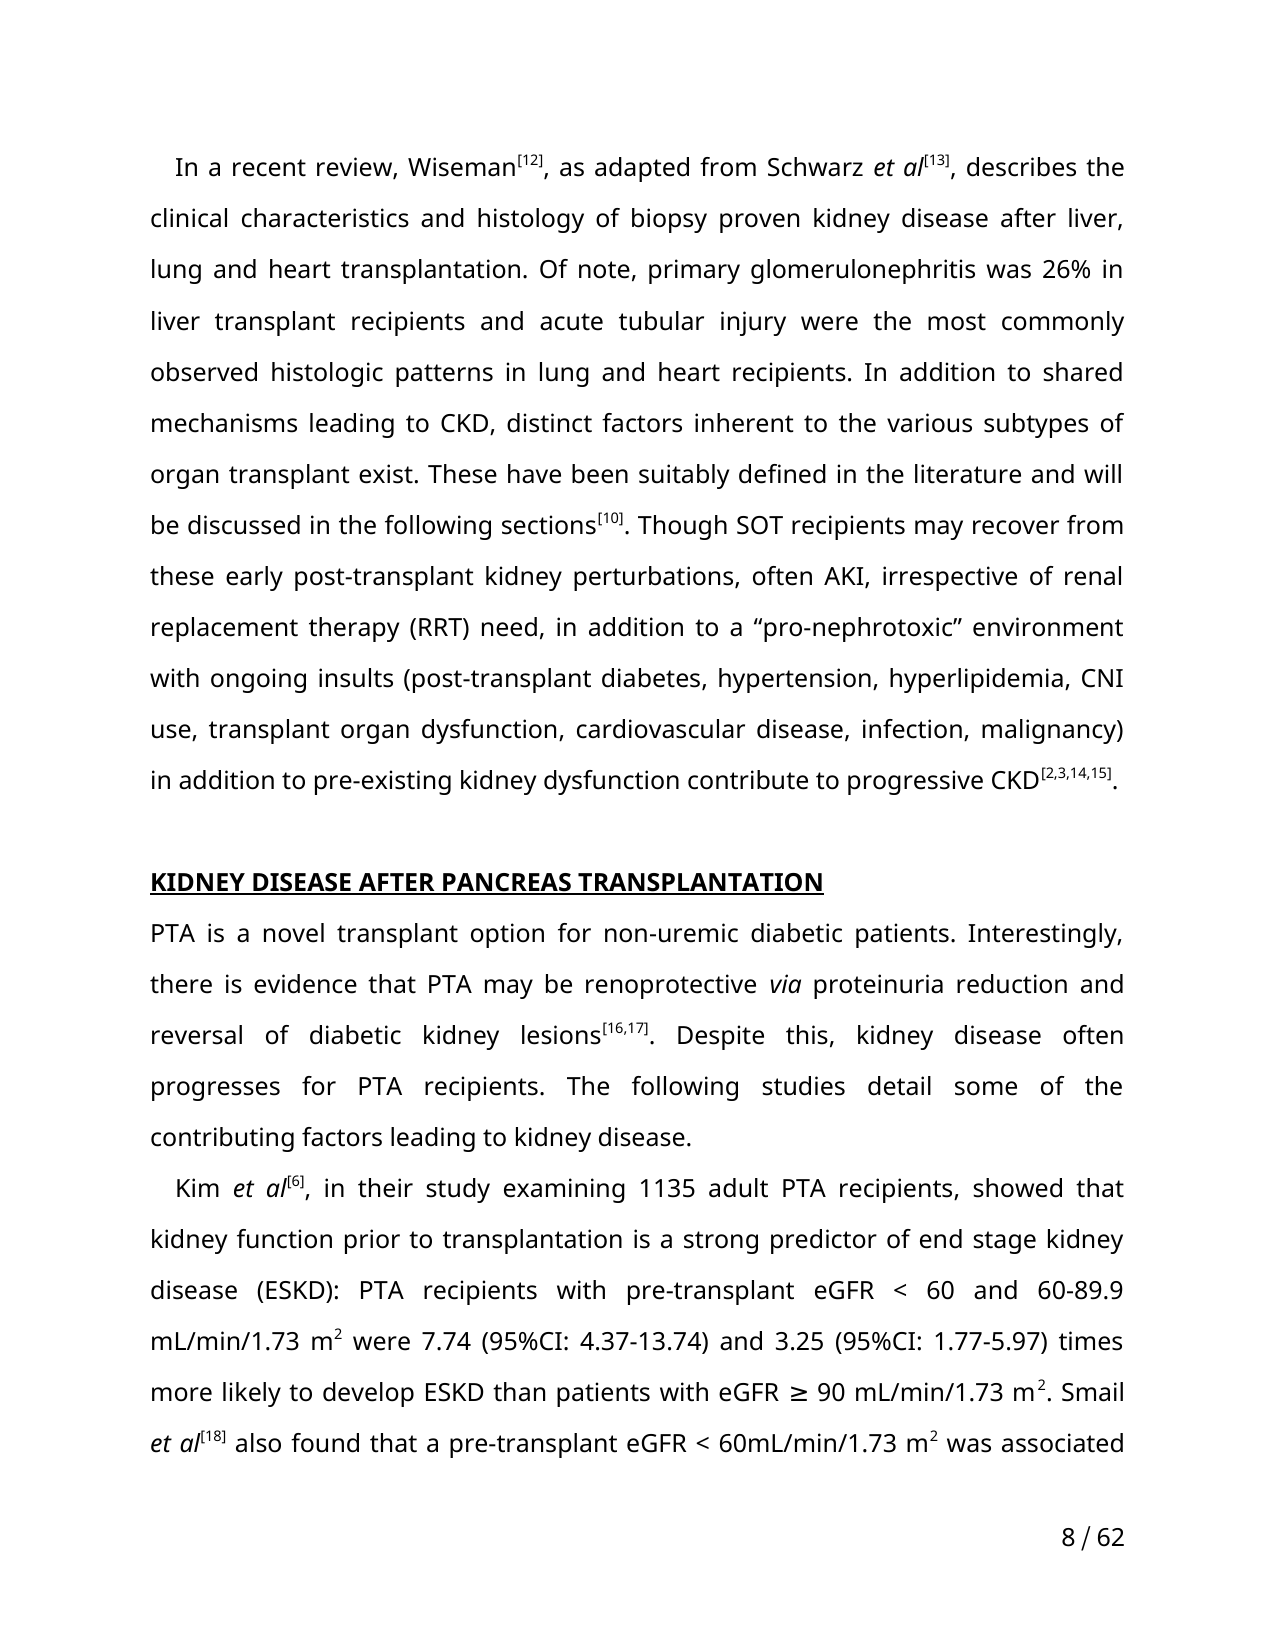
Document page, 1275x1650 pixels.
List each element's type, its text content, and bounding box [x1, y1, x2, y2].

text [150, 1171, 1125, 1460]
text PTA is a novel transplant option for non-uremic diabetic patients. Interestingly, there is evidence that PTA may be renoprotective via proteinuria reduction and reversal of diabetic kidney lesions[16,17]. Despite this, kidney disease often progresses for PTA recipients. The following studies detail some of the contributing factors leading to kidney disease. [150, 916, 1125, 1154]
text KIDNEY DISEASE AFTER PANCREAS TRANSPLANTATION [150, 864, 1125, 899]
text In a recent review, Wiseman[12], as adapted from Schwarz et al[13], describes the clinical characteristics and histology of biopsy proven kidney disease after liver, lung and heart transplantation. Of note, primary glomerulonephritis was 26% in liver transplant recipients and acute tubular injury were the most commonly observed histologic patterns in lung and heart recipients. In addition to shared mechanisms leading to CKD, distinct factors inherent to the various subtypes of organ transplant exist. These have been suitably defined in the literature and will be discussed in the following sections[10]. Though SOT recipients may recover from these early post-transplant kidney perturbations, often AKI, irrespective of renal replacement therapy (RRT) need, in addition to a “pro-nephrotoxic” environment with ongoing insults (post-transplant diabetes, hypertension, hyperlipidemia, CNI use, transplant organ dysfunction, cardiovascular disease, infection, malignancy) in addition to pre-existing kidney dysfunction contribute to progressive CKD[2,3,14,15]. [150, 150, 1125, 797]
